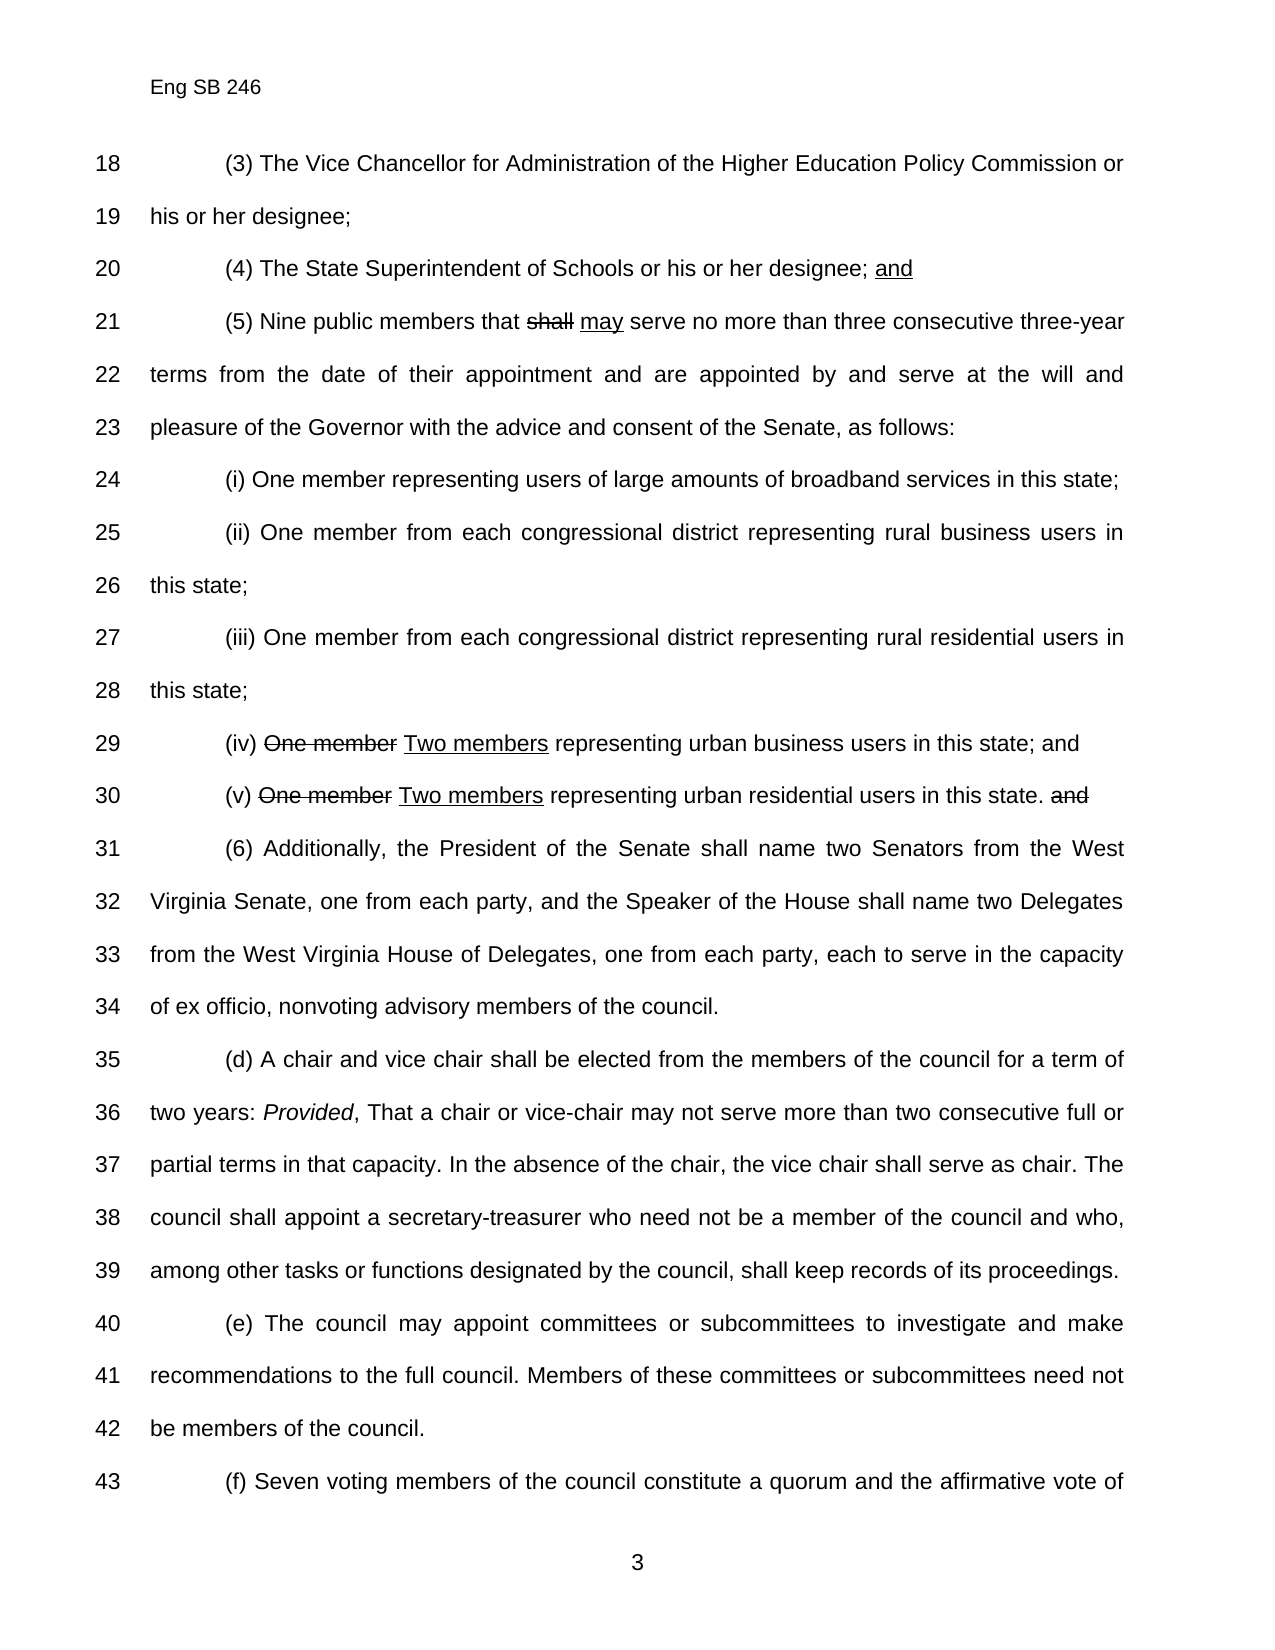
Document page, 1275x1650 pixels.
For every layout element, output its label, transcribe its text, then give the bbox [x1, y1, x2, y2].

text (e) The council may appoint committees or subcommittees to investigate and make recommendations to the full council. Members of these committees or subcommittees need not be members of the council. [150, 1309, 1125, 1441]
text (5) Nine public members that shall may serve no more than three consecutive three-year terms from the date of their appointment and are appointed by and serve at the will and pleasure of the Governor with the advice and consent of the Senate, as follows: [150, 308, 1125, 440]
text (4) The State Superintendent of Schools or his or her designee; and [150, 255, 1125, 282]
text (3) The Vice Chancellor for Administration of the Higher Education Policy Commission or his or her designee; [150, 150, 1125, 229]
text (6) Additionally, the President of the Senate shall name two Senators from the West Virginia Senate, one from each party, and the Speaker of the House shall name two Delegates from the West Virginia House of Delegates, one from each party, each to serve in the capacity of ex officio, nonvoting advisory members of the council. [150, 835, 1125, 1020]
text (i) One member representing users of large amounts of broadband services in this state; [150, 466, 1125, 493]
text (iv) One member Two members representing urban business users in this state; and [150, 730, 1125, 756]
text (ii) One member from each congressional district representing rural business users in this state; [150, 519, 1125, 598]
text (v) One member Two members representing urban residential users in this state. and [150, 782, 1125, 809]
text (d) A chair and vice chair shall be elected from the members of the council for a term of two years: Provided, That a chair or vice-chair may not serve more than two consecutive full or partial terms in that capacity. In the absence of the chair, the vice chair shall serve as chair. The council shall appoint a secretary-treasurer who need not be a member of the council and who, among other tasks or functions designated by the council, shall keep records of its proceedings. [150, 1046, 1125, 1283]
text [150, 1468, 1125, 1494]
text (iii) One member from each congressional district representing rural residential users in this state; [150, 624, 1125, 703]
